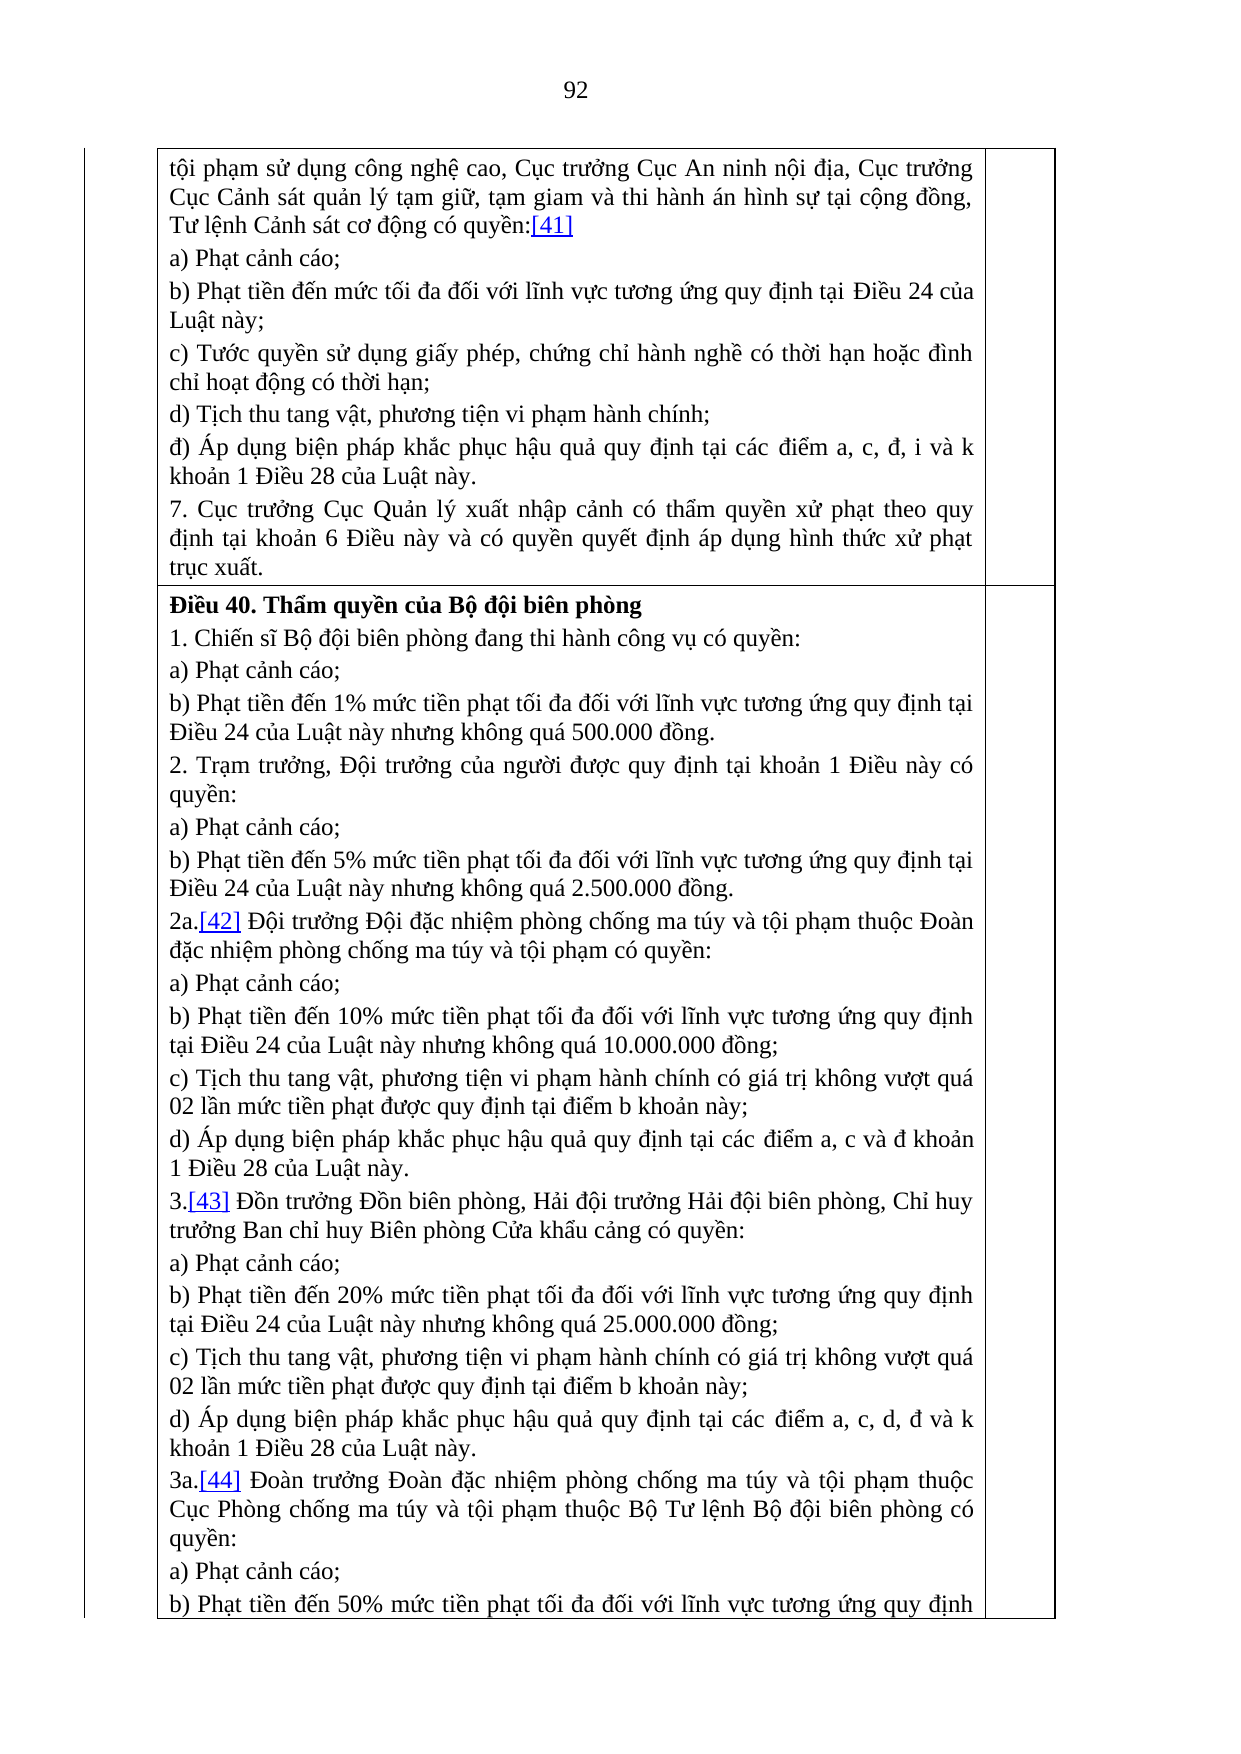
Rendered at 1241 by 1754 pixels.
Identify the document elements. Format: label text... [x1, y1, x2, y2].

table_cell [986, 149, 1054, 584]
table_cell [986, 586, 1054, 1618]
